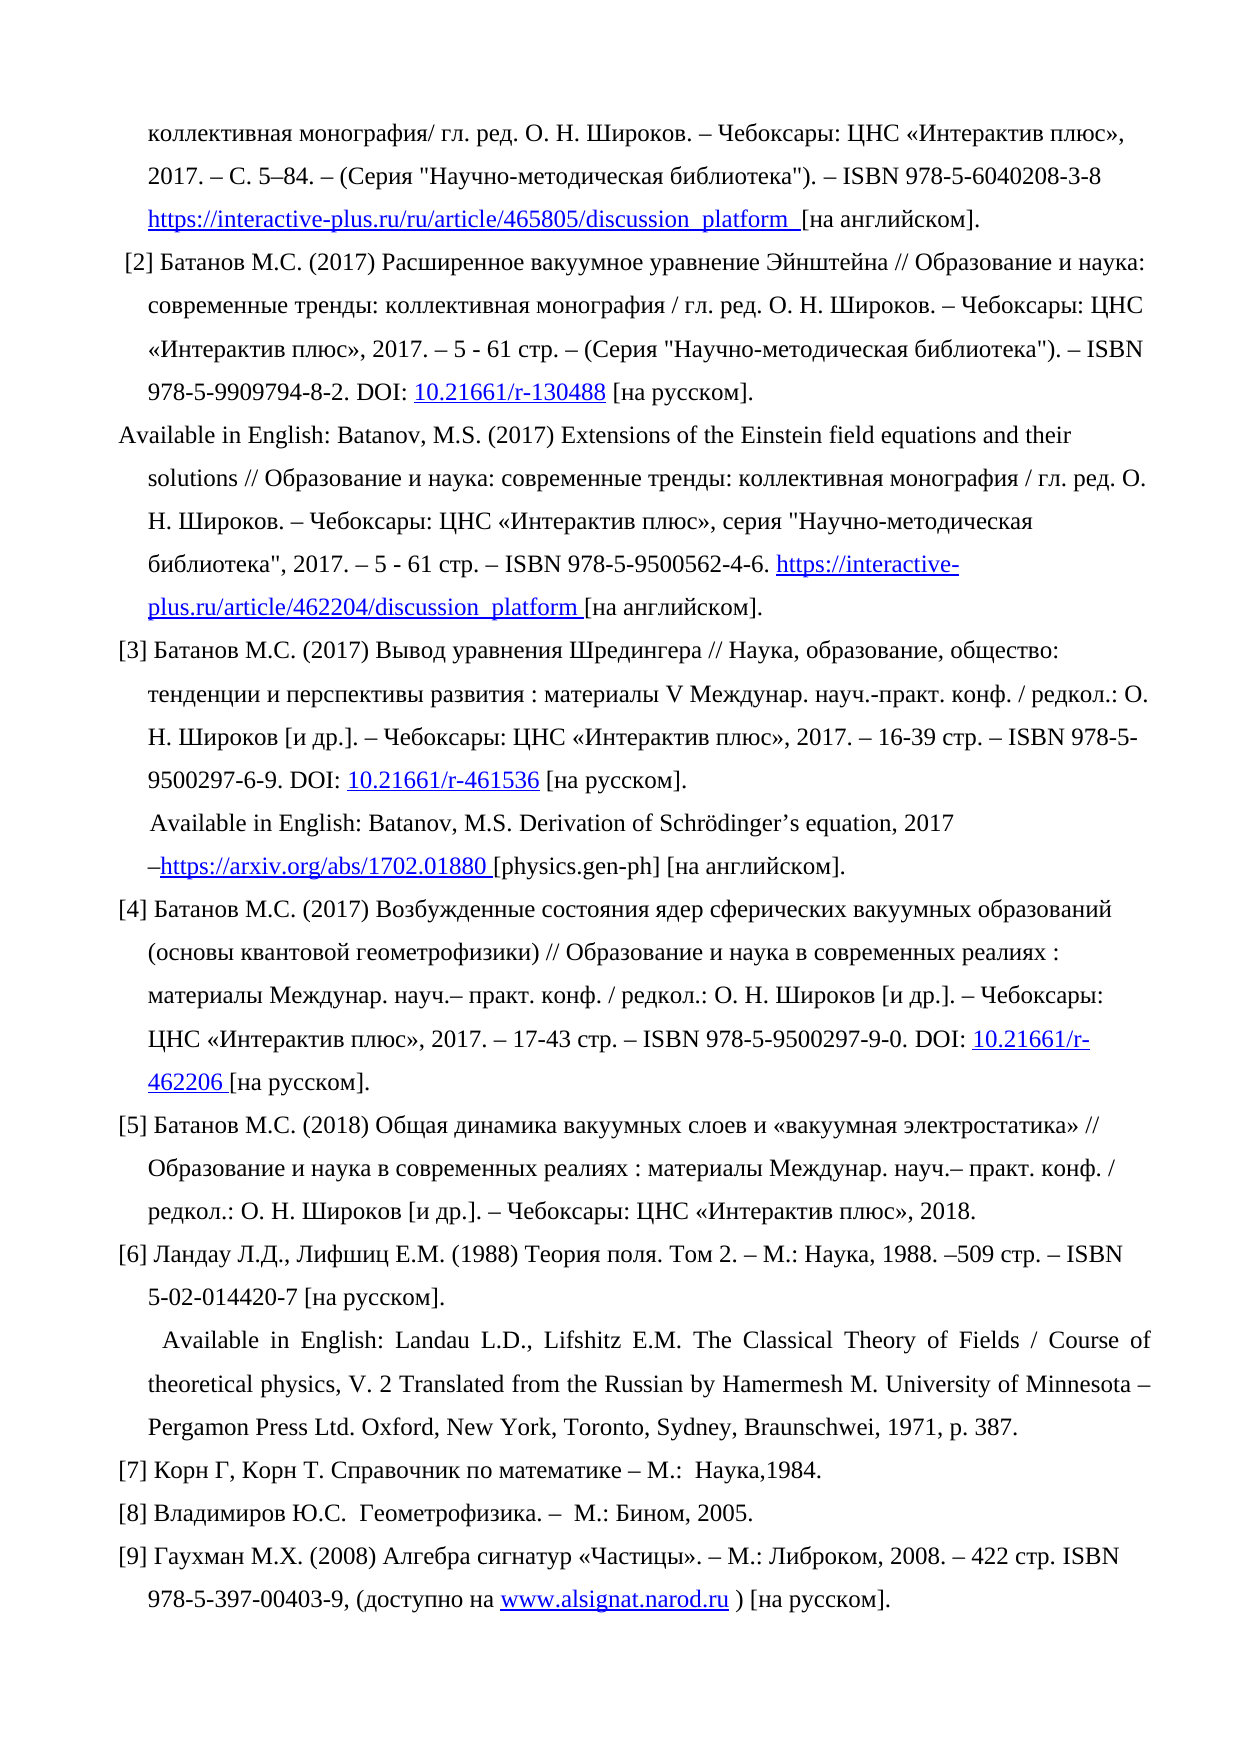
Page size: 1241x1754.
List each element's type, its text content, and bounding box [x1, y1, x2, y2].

text Available in English: Batanov, M.S. Derivation of Schrödinger’s equation, 2017 –https://arxiv.org/abs/1702.01880 [physics.gen-ph] [на английском]. [118, 808, 1152, 880]
text [2] Батанов М.С. (2017) Расширенное вакуумное уравнение Эйнштейна // Образование и наука: современные тренды: коллективная монография / гл. ред. О. Н. Широков. – Чебоксары: ЦНС «Интерактив плюс», 2017. – 5 - 61 стр. – (Серия "Научно-методическая библиотека"). – ISBN 978-5-9909794-8-2. DOI: 10.21661/r-130488 [на русском]. [118, 247, 1152, 406]
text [118, 118, 1152, 233]
text [8] Владимиров Ю.С. Геометрофизика. – М.: Бином, 2005. [118, 1498, 1152, 1527]
text [9] Гаухман М.Х. (2008) Алгебра сигнатур «Частицы». – М.: Либроком, 2008. – 422 стр. ISBN 978-5-397-00403-9, (доступно на www.alsignat.narod.ru ) [на русском]. [118, 1541, 1152, 1613]
text [4] Батанов М.С. (2017) Возбужденные состояния ядер сферических вакуумных образований (основы квантовой геометрофизики) // Образование и наука в современных реалиях : материалы Междунар. науч.– практ. конф. / редкол.: О. Н. Широков [и др.]. – Чебоксары: ЦНС «Интерактив плюс», 2017. – 17-43 стр. – ISBN 978-5-9500297-9-0. DOI: 10.21661/r-462206 [на русском]. [118, 894, 1152, 1096]
text [7] Корн Г, Корн Т. Справочник по математике – М.: Наука,1984. [118, 1455, 1152, 1484]
text Available in English: Landau L.D., Lifshitz E.M. The Classical Theory of Fields / Course of theoretical physics, V. 2 Translated from the Russian by Hamermesh M. University of Minnesota – Pergamon Press Ltd. Oxford, New York, Toronto, Sydney, Braunschwei, 1971, p. 387. [118, 1326, 1152, 1441]
text Available in English: Batanov, М.S. (2017) Extensions of the Einstein field equations and their solutions // Образование и наука: современные тренды: коллективная монография / гл. ред. О. Н. Широков. – Чебоксары: ЦНС «Интерактив плюс», серия "Научно-методическая библиотека", 2017. – 5 - 61 стр. – ISBN 978-5-9500562-4-6. https://interactive-plus.ru/article/462204/discussion_platform [на английском]. [118, 420, 1152, 621]
text [6] Ландау Л.Д., Лифшиц Е.М. (1988) Теория поля. Том 2. – М.: Наука, 1988. –509 стр. – ISBN 5-02-014420-7 [на русском]. [118, 1239, 1152, 1311]
subtitle [3] Батанов М.С. (2017) Вывод уравнения Шредингера // Наука, образование, общество: тенденции и перспективы развития : материалы V Междунар. науч.-практ. конф. / редкол.: О. Н. Широков [и др.]. – Чебоксары: ЦНС «Интерактив плюс», 2017. – 16-39 стр. – ISBN 978-5-9500297-6-9. DOI: 10.21661/r-461536 [на русском]. [118, 636, 1152, 794]
text [5] Батанов М.С. (2018) Общая динамика вакуумных слоев и «вакуумная электростатика» // Образование и наука в современных реалиях : материалы Междунар. науч.– практ. конф. / редкол.: О. Н. Широков [и др.]. – Чебоксары: ЦНС «Интерактив плюс», 2018. [118, 1110, 1152, 1225]
